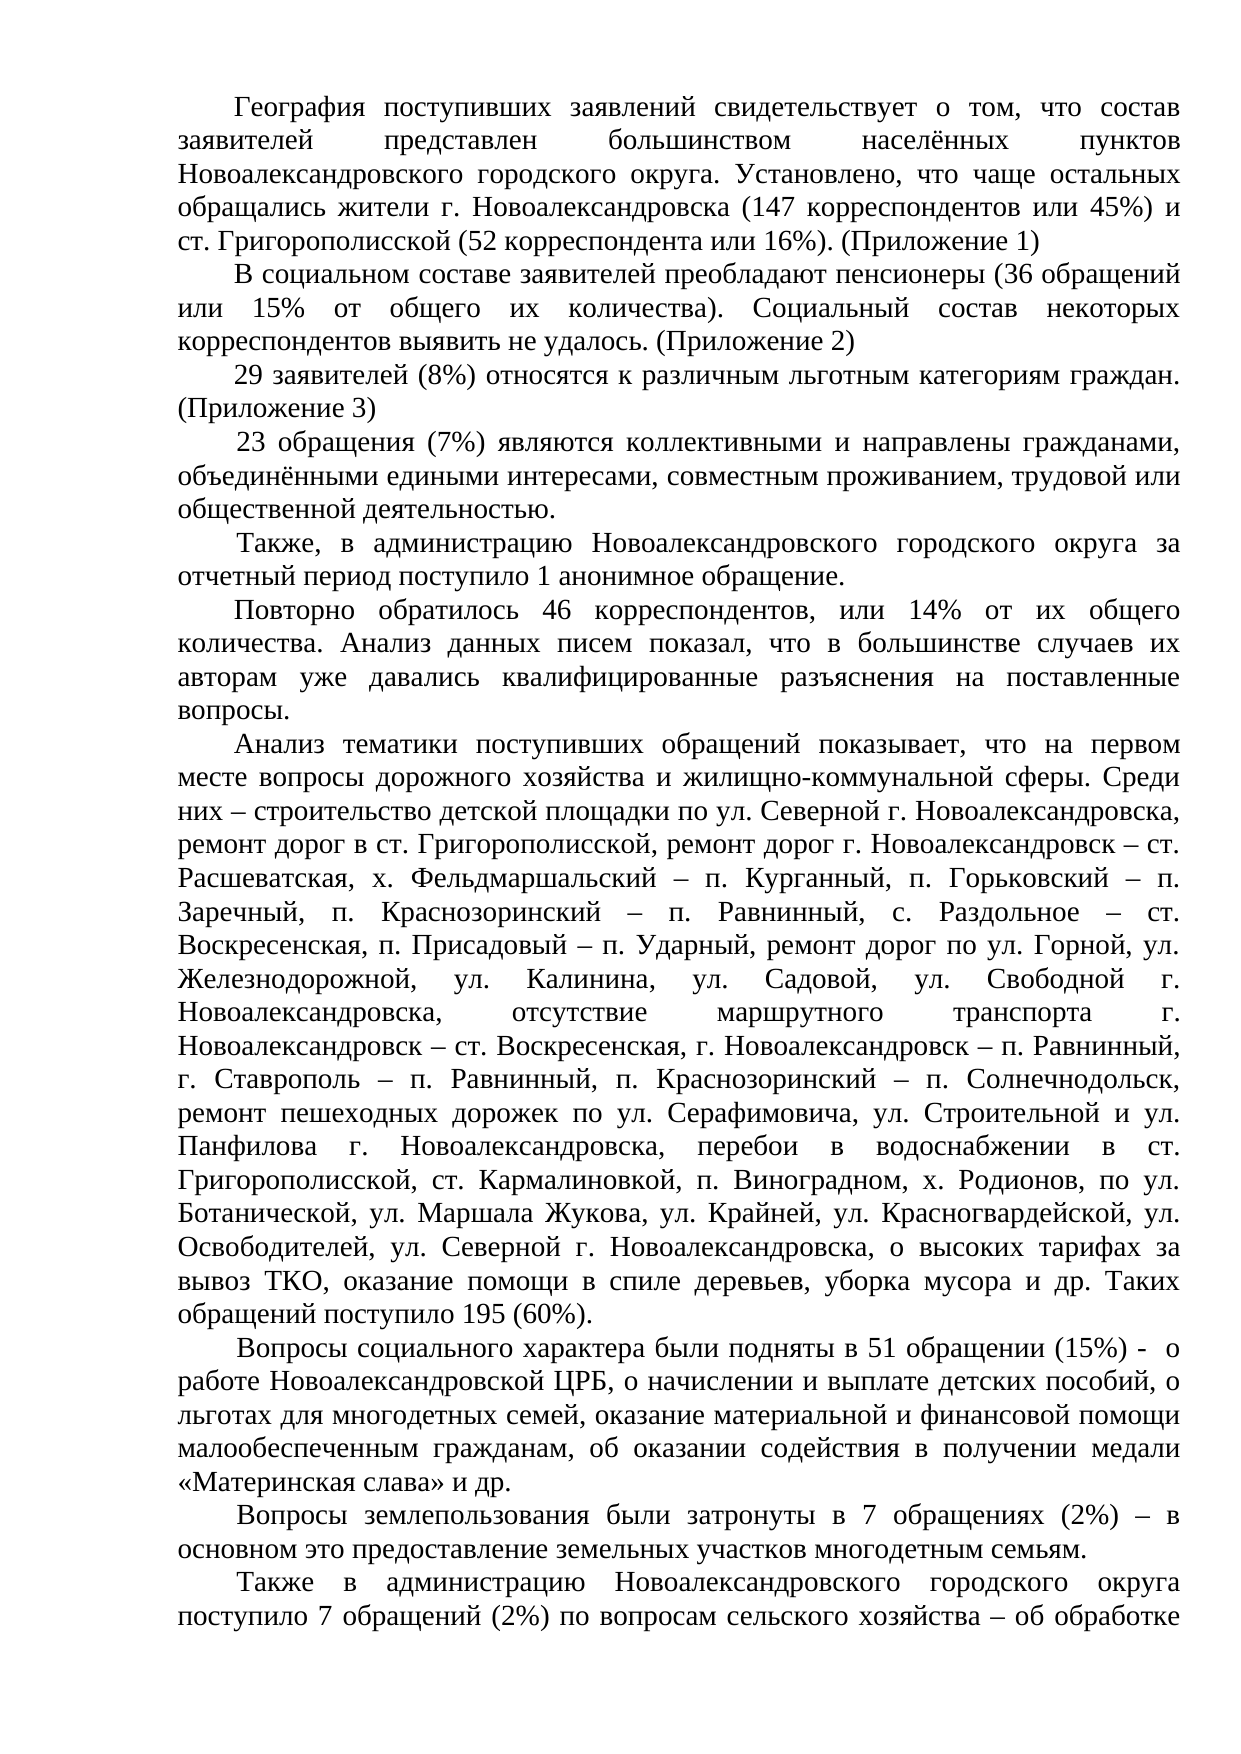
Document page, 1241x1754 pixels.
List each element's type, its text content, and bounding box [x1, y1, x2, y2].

text Повторно обратилось 46 корреспондентов, или 14% от их общего количества. Анализ данных писем показал, что в большинстве случаев их авторам уже давались квалифицированные разъяснения на поставленные вопросы. [177, 592, 1181, 726]
text Анализ тематики поступивших обращений показывает, что на первом месте вопросы дорожного хозяйства и жилищно-коммунальной сферы. Среди них – строительство детской площадки по ул. Северной г. Новоалександровска, ремонт дорог в ст. Григорополисской, ремонт дорог г. Новоалександровск – ст. Расшеватская, х. Фельдмаршальский – п. Курганный, п. Горьковский – п. Заречный, п. Краснозоринский – п. Равнинный, с. Раздольное – ст. Воскресенская, п. Присадовый – п. Ударный, ремонт дорог по ул. Горной, ул. Железнодорожной, ул. Калинина, ул. Садовой, ул. Свободной г. Новоалександровска, отсутствие маршрутного транспорта г. Новоалександровск – ст. Воскресенская, г. Новоалександровск – п. Равнинный, г. Ставрополь – п. Равнинный, п. Краснозоринский – п. Солнечнодольск, ремонт пешеходных дорожек по ул. Серафимовича, ул. Строительной и ул. Панфилова г. Новоалександровска, перебои в водоснабжении в ст. Григорополисской, ст. Кармалиновкой, п. Виноградном, х. Родионов, по ул. Ботанической, ул. Маршала Жукова, ул. Крайней, ул. Красногвардейской, ул. Освободителей, ул. Северной г. Новоалександровска, о высоких тарифах за вывоз ТКО, оказание помощи в спиле деревьев, уборка мусора и др. Таких обращений поступило 195 (60%). [177, 726, 1181, 1330]
text География поступивших заявлений свидетельствует о том, что состав заявителей представлен большинством населённых пунктов Новоалександровского городского округа. Установлено, что чаще остальных обращались жители г. Новоалександровска (147 корреспондентов или 45%) и ст. Григорополисской (52 корреспондента или 16%). (Приложение 1) [177, 89, 1181, 256]
text 23 обращения (7%) являются коллективными и направлены гражданами, объединёнными едиными интересами, совместным проживанием, трудовой или общественной деятельностью. [177, 424, 1181, 525]
text Вопросы социального характера были подняты в 51 обращении (15%) - о работе Новоалександровской ЦРБ, о начислении и выплате детских пособий, о льготах для многодетных семей, оказание материальной и финансовой помощи малообеспеченным гражданам, об оказании содействия в получении медали «Материнская слава» и др. [177, 1330, 1181, 1497]
text В социальном составе заявителей преобладают пенсионеры (36 обращений или 15% от общего их количества). Социальный состав некоторых корреспондентов выявить не удалось. (Приложение 2) [177, 256, 1181, 357]
text Также, в администрацию Новоалександровского городского округа за отчетный период поступило 1 анонимное обращение. [177, 525, 1181, 592]
text 29 заявителей (8%) относятся к различным льготным категориям граждан. (Приложение 3) [177, 357, 1181, 424]
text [177, 1564, 1181, 1632]
text Вопросы землепользования были затронуты в 7 обращениях (2%) – в основном это предоставление земельных участков многодетным семьям. [177, 1497, 1181, 1564]
